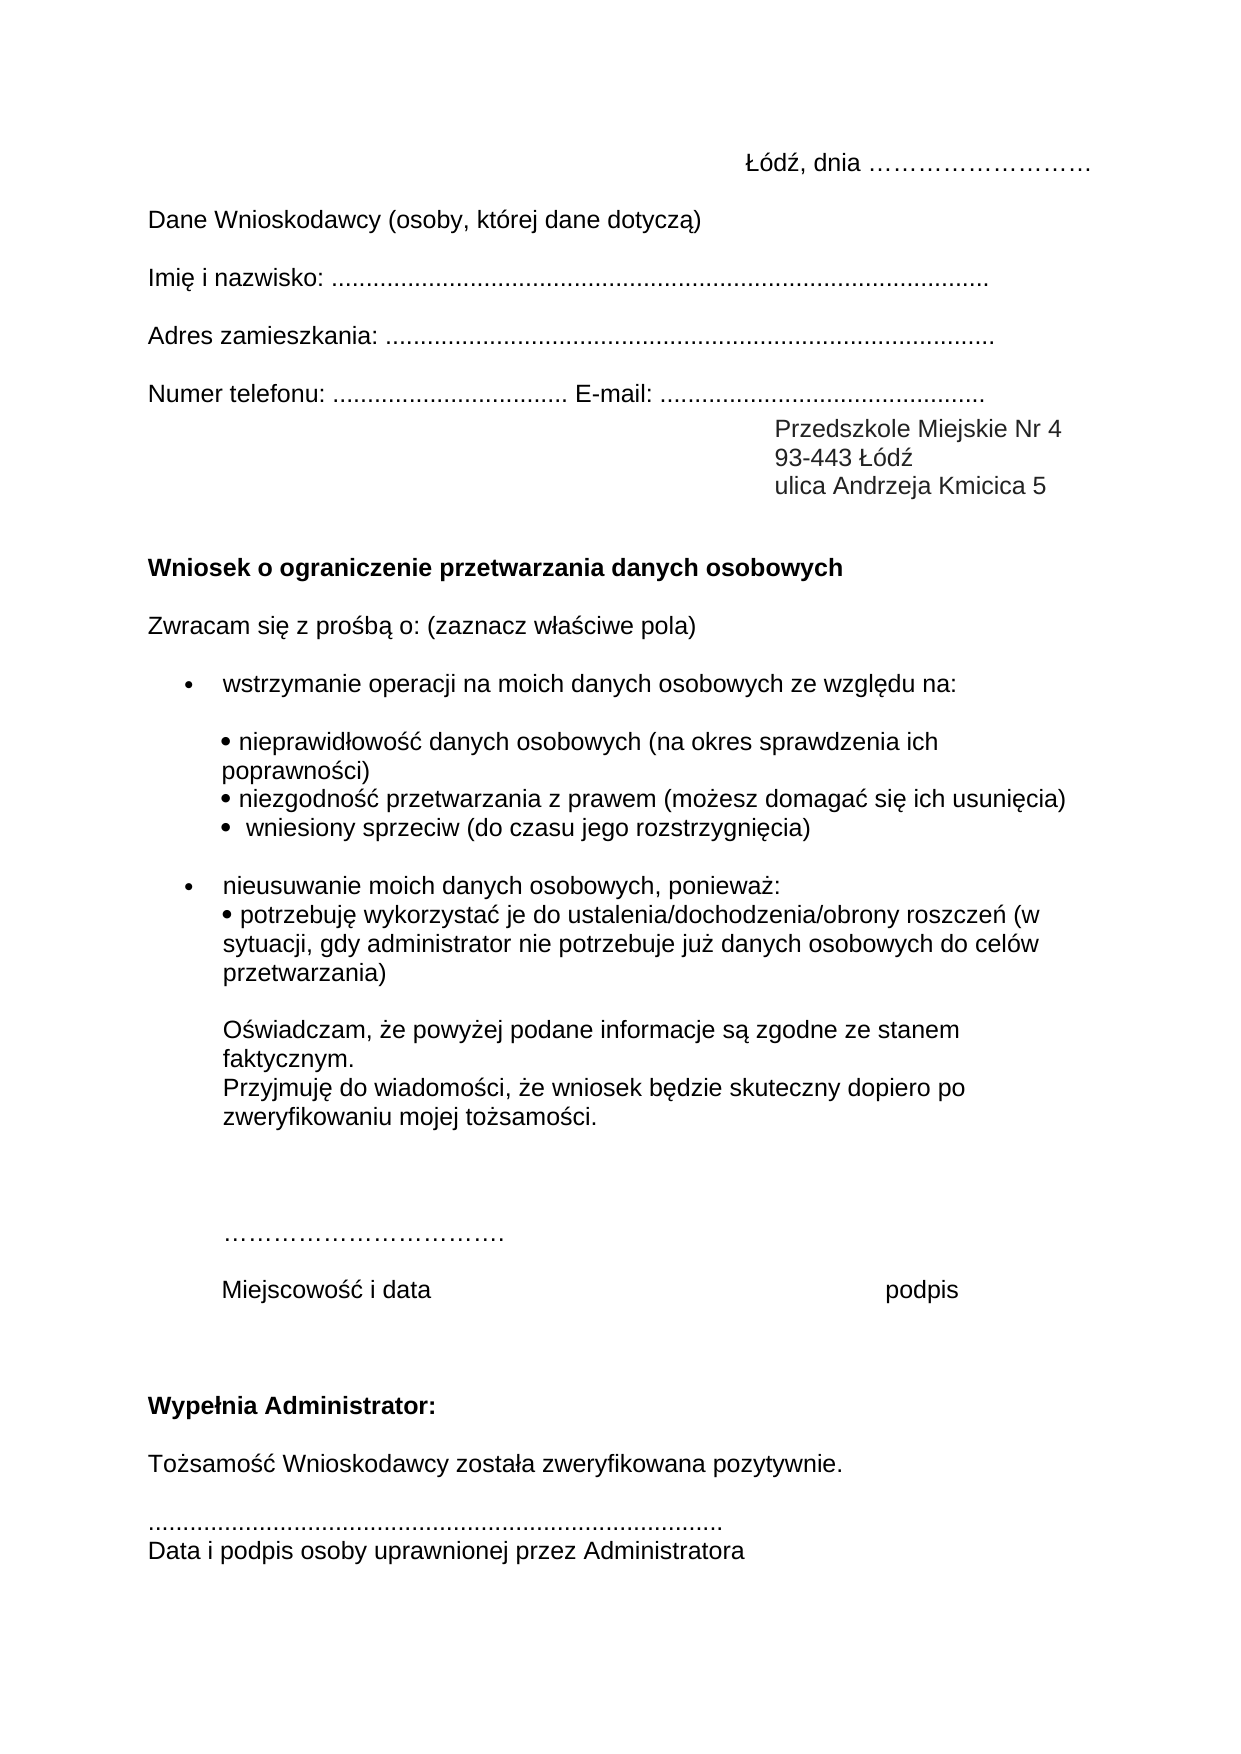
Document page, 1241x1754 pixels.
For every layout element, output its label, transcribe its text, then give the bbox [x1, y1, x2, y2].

list wstrzymanie operacji na moich danych osobowych ze względu na: [185, 669, 1093, 698]
text Miejscowość i data podpis [148, 1276, 1093, 1304]
text Tożsamość Wnioskodawcy została zweryfikowana pozytywnie. [148, 1449, 1093, 1478]
text wniesiony sprzeciw (do czasu jego rozstrzygnięcia) [221, 813, 1093, 842]
text Oświadczam, że powyżej podane informacje są zgodne ze stanem faktycznym. [223, 1016, 1093, 1073]
text Zwracam się z prośbą o: (zaznacz właściwe pola) [148, 611, 1093, 640]
text niezgodność przetwarzania z prawem (możesz domagać się ich usunięcia) [221, 784, 1093, 813]
text Numer telefonu: .................................. E-mail: ............................................... [148, 379, 1093, 408]
text ……………………………. [223, 1218, 1093, 1246]
text Adres zamieszkania: ........................................................................................ [148, 321, 1093, 350]
text Dane Wnioskodawcy (osoby, której dane dotyczą) [148, 206, 1093, 234]
text Przyjmuję do wiadomości, że wniosek będzie skuteczny dopiero po zweryfikowaniu mojej tożsamości. [223, 1073, 1093, 1131]
text Data i podpis osoby uprawnionej przez Administratora [148, 1536, 1093, 1565]
list nieusuwanie moich danych osobowych, ponieważ: potrzebuję wykorzystać je do ustalenia/dochodzenia/obrony roszczeń (w sytuacji, gdy administrator nie potrzebuje już danych osobowych do celów przetwarzania) [185, 871, 1093, 986]
text ................................................................................... [148, 1507, 1093, 1536]
text Łódź, dnia ……………………… [148, 148, 1093, 176]
subtitle Wniosek o ograniczenie przetwarzania danych osobowych [148, 553, 1093, 582]
text Imię i nazwisko: ............................................................................................... [148, 263, 1093, 292]
text Wypełnia Administrator: [148, 1391, 1093, 1420]
text nieprawidłowość danych osobowych (na okres sprawdzenia ich poprawności) [221, 727, 1093, 784]
